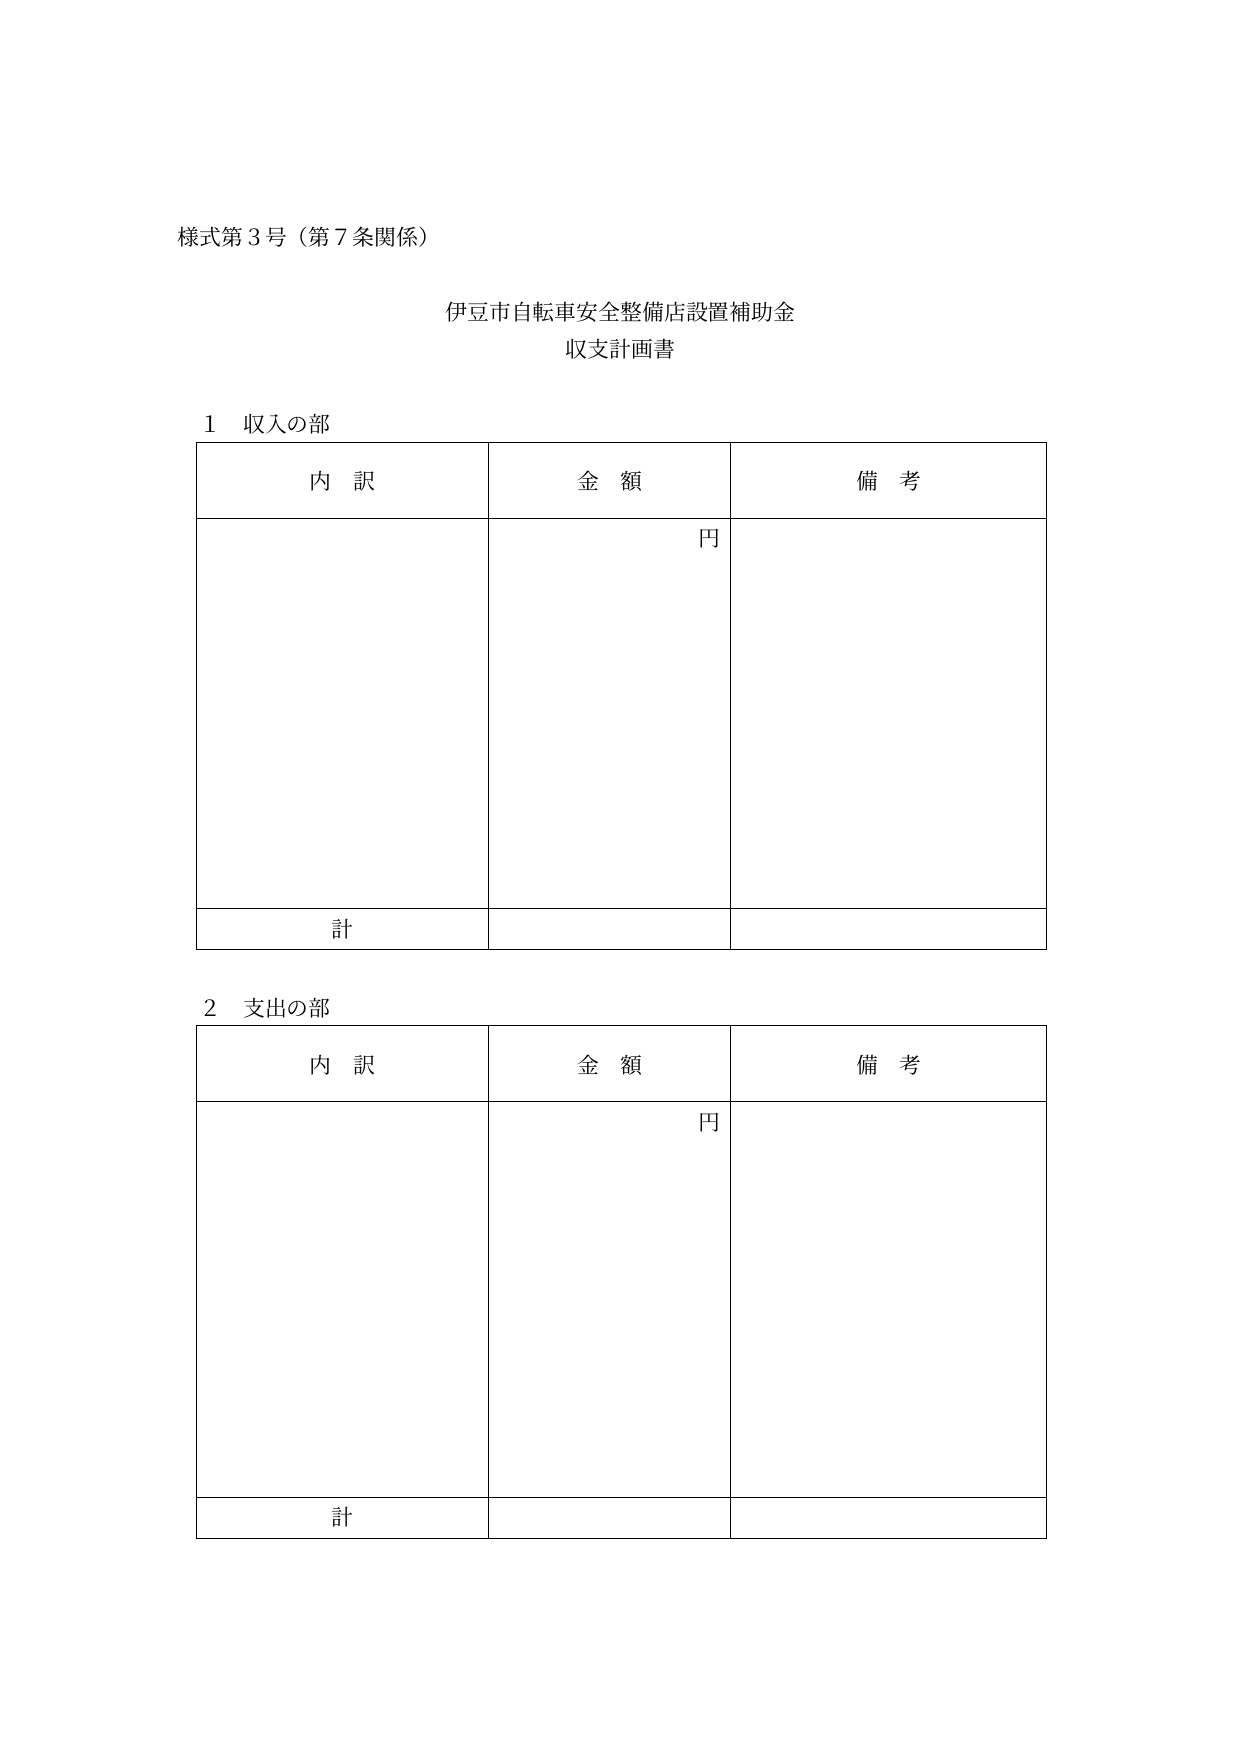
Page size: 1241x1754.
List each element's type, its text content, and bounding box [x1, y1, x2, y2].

table_cell [731, 519, 1046, 908]
text 伊豆市自転車安全整備店設置補助金 [177, 292, 1063, 329]
text １ 収入の部 [177, 404, 1063, 442]
table_cell [197, 519, 488, 908]
table_header 金 額 [489, 443, 730, 518]
table_cell [489, 1498, 730, 1538]
table_header 備 考 [731, 443, 1046, 518]
table_cell [197, 1102, 488, 1497]
table_cell [731, 909, 1046, 949]
table_header 内 訳 [197, 443, 488, 518]
table_header 内 訳 [197, 1026, 488, 1101]
text 収支計画書 [177, 329, 1063, 367]
table_cell 円 [489, 1102, 730, 1497]
table_cell [731, 1102, 1046, 1497]
table_cell 計 [197, 909, 488, 949]
text ２ 支出の部 [177, 988, 1063, 1025]
table_cell 円 [489, 519, 730, 908]
text 様式第３号（第７条関係） [177, 217, 1063, 254]
table_header 金 額 [489, 1026, 730, 1101]
table_header 備 考 [731, 1026, 1046, 1101]
table_cell [731, 1498, 1046, 1538]
table_cell [489, 909, 730, 949]
table_cell 計 [197, 1498, 488, 1538]
